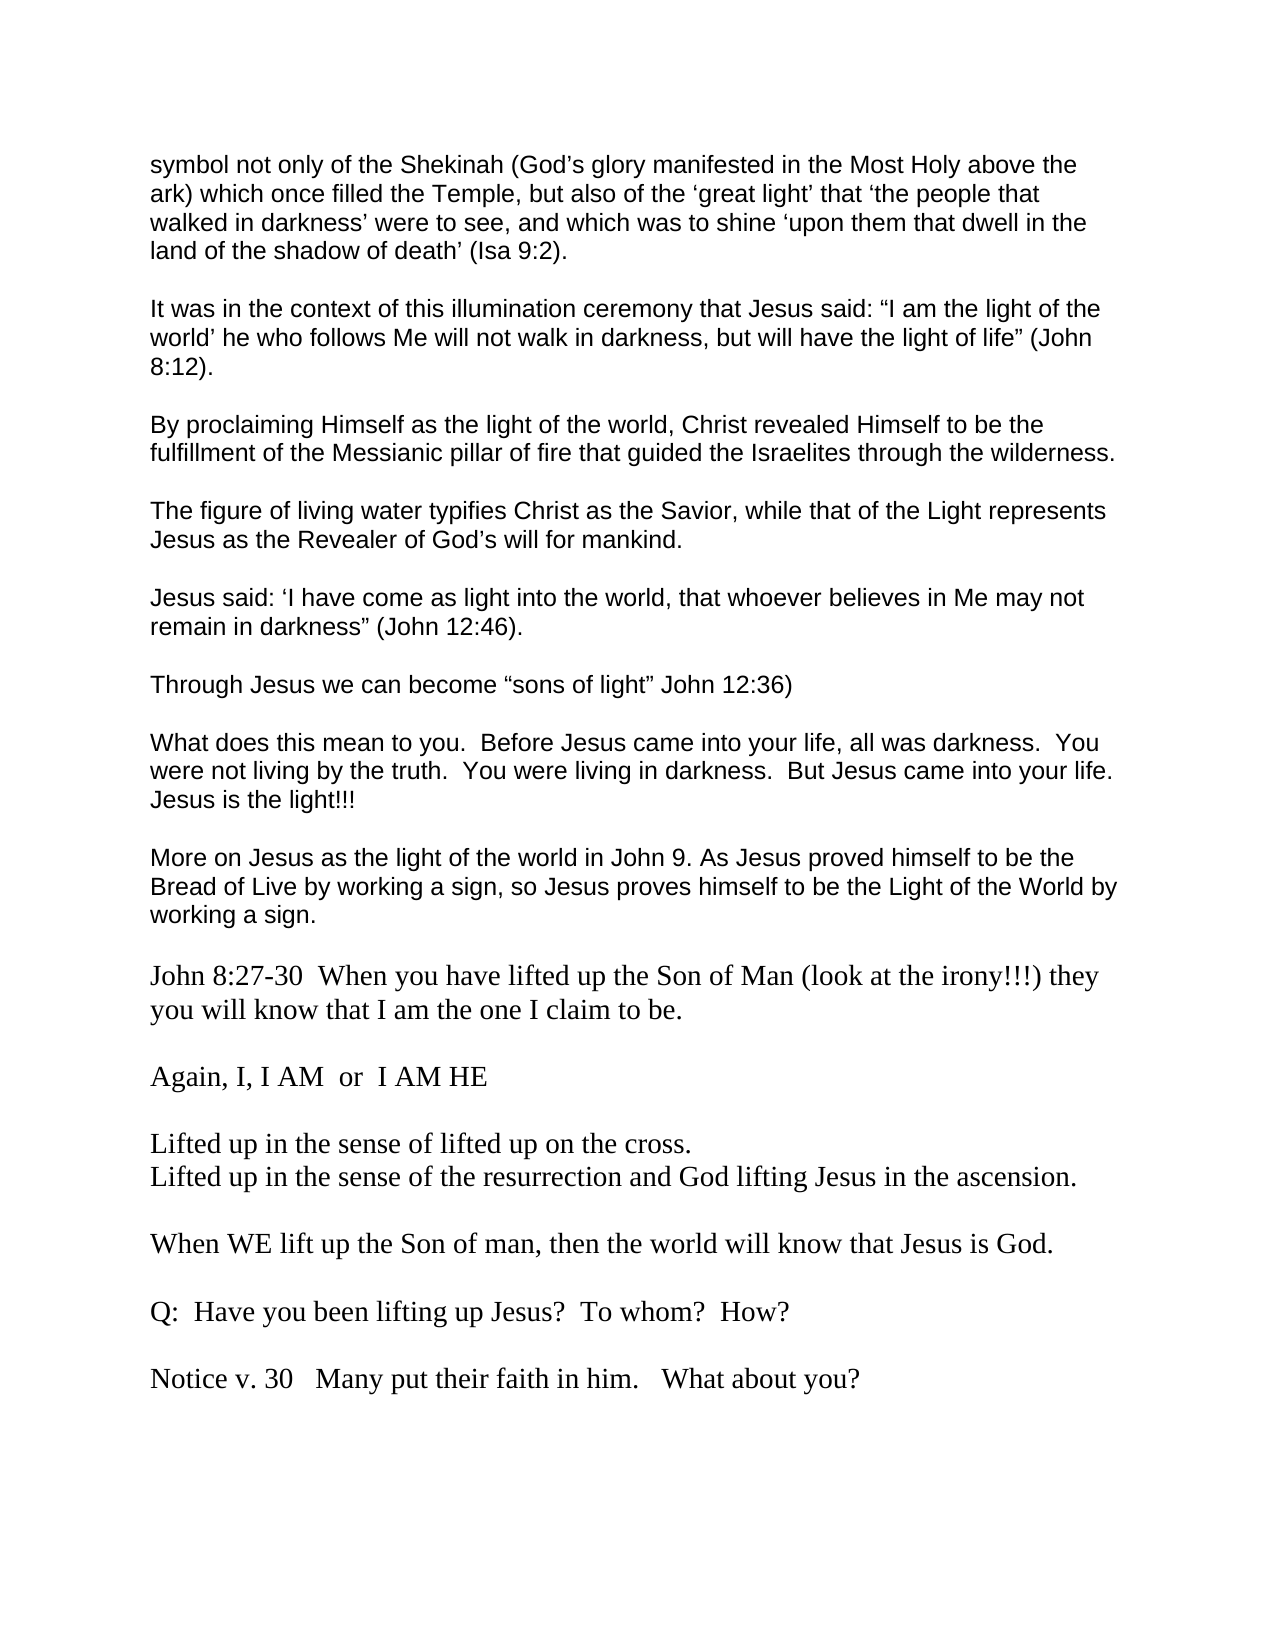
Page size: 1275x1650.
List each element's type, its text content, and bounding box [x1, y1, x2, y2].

text John 8:27-30 When you have lifted up the Son of Man (look at the irony!!!) they you will know that I am the one I claim to be. [150, 958, 1125, 1025]
text When WE lift up the Son of man, then the world will know that Jesus is God. [150, 1227, 1125, 1260]
text Q: Have you been lifting up Jesus? To whom? How? [150, 1294, 1125, 1327]
text Lifted up in the sense of the resurrection and God lifting Jesus in the ascension. [150, 1159, 1125, 1193]
text By proclaiming Himself as the light of the world, Christ revealed Himself to be the fulfillment of the Messianic pillar of fire that guided the Israelites through the wilderness. [150, 409, 1125, 467]
text Jesus said: ‘I have come as light into the world, that whoever believes in Me may not remain in darkness” (John 12:46). [150, 583, 1125, 640]
text Again, I, I AM or I AM HE [150, 1059, 1125, 1092]
text Lifted up in the sense of lifted up on the cross. [150, 1126, 1125, 1159]
text The figure of living water typifies Christ as the Savior, while that of the Light represents Jesus as the Revealer of God’s will for mankind. [150, 496, 1125, 554]
text Notice v. 30 Many put their faith in him. What about you? [150, 1361, 1125, 1394]
text More on Jesus as the light of the world in John 9. As Jesus proved himself to be the Bread of Live by working a sign, so Jesus proves himself to be the Light of the World by working a sign. [150, 843, 1125, 929]
text Through Jesus we can become “sons of light” John 12:36) [150, 669, 1125, 698]
text It was in the context of this illumination ceremony that Jesus said: “I am the light of the world’ he who follows Me will not walk in darkness, but will have the light of life” (John 8:12). [150, 294, 1125, 380]
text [150, 150, 1125, 265]
text What does this mean to you. Before Jesus came into your life, all was darkness. You were not living by the truth. You were living in darkness. But Jesus came into your life. Jesus is the light!!! [150, 727, 1125, 814]
